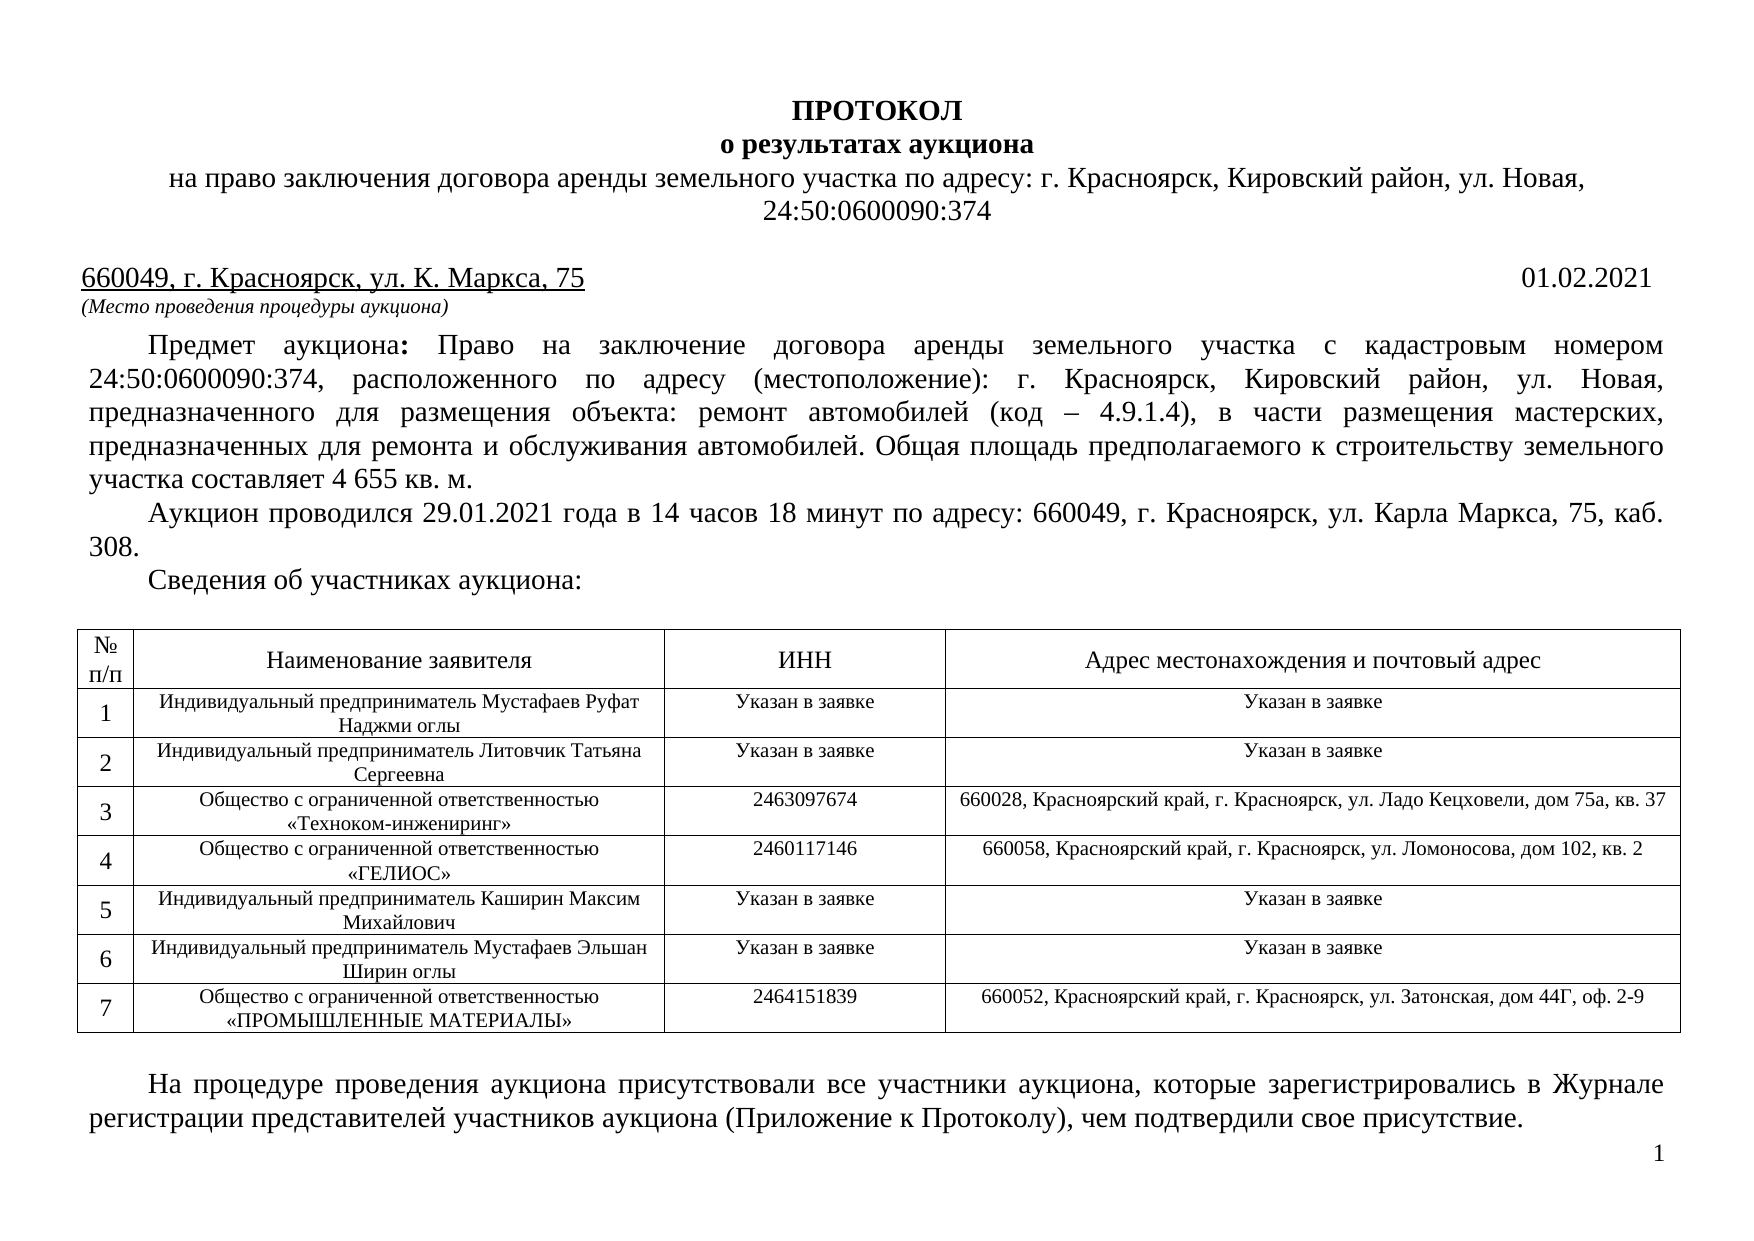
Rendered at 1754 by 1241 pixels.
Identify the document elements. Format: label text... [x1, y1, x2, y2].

table_cell Указан в заявке [946, 689, 1680, 737]
table_cell Индивидуальный предприниматель Литовчик Татьяна Сергеевна [134, 738, 664, 786]
table_cell Указан в заявке [946, 935, 1680, 983]
table_cell 3 [78, 787, 133, 835]
table_cell Общество с ограниченной ответственностью «ПРОМЫШЛЕННЫЕ МАТЕРИАЛЫ» [134, 984, 664, 1032]
table_header 01.02.2021 [876, 260, 1664, 327]
text Аукцион проводился 29.01.2021 года в 14 часов 18 минут по адресу: 660049, г. Красноярск, ул. Карла Маркса, 75, каб. 308. [89, 495, 1665, 562]
table_cell Индивидуальный предприниматель Мустафаев Руфат Наджми оглы [134, 689, 664, 737]
table_cell 2 [78, 738, 133, 786]
table_cell Указан в заявке [946, 738, 1680, 786]
table_header 660049, г. Красноярск, ул. К. Маркса, 75 (Место проведения процедуры аукциона) [70, 260, 876, 327]
text На процедуре проведения аукциона присутствовали все участники аукциона, которые зарегистрировались в Журнале регистрации представителей участников аукциона (Приложение к Протоколу), чем подтвердили свое присутствие. [89, 1067, 1665, 1134]
table_cell 660058, Красноярский край, г. Красноярск, ул. Ломоносова, дом 102, кв. 2 [946, 836, 1680, 884]
table_cell 2460117146 [665, 836, 945, 884]
table_cell Общество с ограниченной ответственностью «ГЕЛИОС» [134, 836, 664, 884]
table_cell 1 [78, 689, 133, 737]
table_cell 7 [78, 984, 133, 1032]
table_cell Указан в заявке [665, 689, 945, 737]
table_cell 5 [78, 886, 133, 934]
table_cell 2464151839 [665, 984, 945, 1032]
table_cell 4 [78, 836, 133, 884]
table_cell 2463097674 [665, 787, 945, 835]
text о результатах аукциона [89, 126, 1665, 160]
table_cell Индивидуальный предприниматель Мустафаев Эльшан Ширин оглы [134, 935, 664, 983]
text Предмет аукциона: Право на заключение договора аренды земельного участка с кадастровым номером 24:50:0600090:374, расположенного по адресу (местоположение): г. Красноярск, Кировский район, ул. Новая, предназначенного для размещения объекта: ремонт автомобилей (код – 4.9.1.4), в части размещения мастерских, предназначенных для ремонта и обслуживания автомобилей. Общая площадь предполагаемого к строительству земельного участка составляет 4 655 кв. м. [89, 327, 1665, 495]
text на право заключения договора аренды земельного участка по адресу: г. Красноярск, Кировский район, ул. Новая, 24:50:0600090:374 [89, 160, 1665, 227]
table_header Адрес местонахождения и почтовый адрес [946, 630, 1680, 688]
text ПРОТОКОЛ [89, 93, 1665, 126]
table_cell Указан в заявке [665, 738, 945, 786]
table_header Наименование заявителя [134, 630, 664, 688]
table_header ИНН [665, 630, 945, 688]
table_cell Указан в заявке [665, 935, 945, 983]
text Сведения об участниках аукциона: [89, 562, 1665, 596]
table_cell 660052, Красноярский край, г. Красноярск, ул. Затонская, дом 44Г, оф. 2-9 [946, 984, 1680, 1032]
table_header № п/п [78, 630, 133, 688]
table_cell Указан в заявке [665, 886, 945, 934]
table_cell Указан в заявке [946, 886, 1680, 934]
table_cell 660028, Красноярский край, г. Красноярск, ул. Ладо Кецховели, дом 75а, кв. 37 [946, 787, 1680, 835]
table_cell Общество с ограниченной ответственностью «Техноком-инжениринг» [134, 787, 664, 835]
table_cell 6 [78, 935, 133, 983]
table_cell Индивидуальный предприниматель Каширин Максим Михайлович [134, 886, 664, 934]
